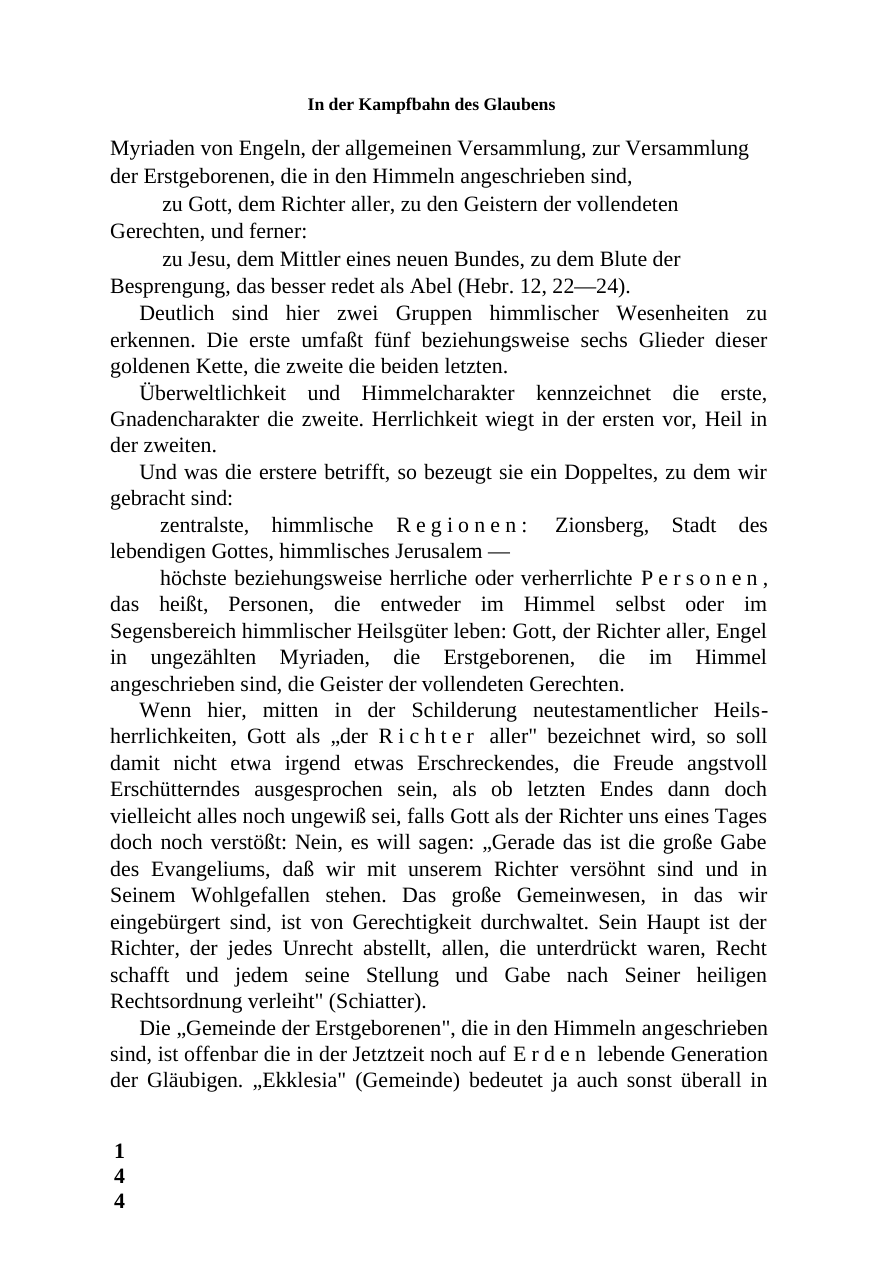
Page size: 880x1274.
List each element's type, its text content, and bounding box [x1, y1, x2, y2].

text zu Gott, dem Richter aller, zu den Geistern der vollendeten Gerechten, und ferner: [110, 189, 768, 244]
text Deutlich sind hier zwei Gruppen himmlischer Wesenheiten zu erkennen. Die erste umfaßt fünf beziehungsweise sechs Glieder dieser goldenen Kette, die zweite die beiden letzten. [110, 299, 768, 379]
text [110, 133, 768, 189]
text Und was die erstere betrifft, so bezeugt sie ein Doppeltes, zu dem wir gebracht sind: [110, 458, 768, 511]
text zu Jesu, dem Mittler eines neuen Bundes, zu dem Blute der Besprengung, das besser redet als Abel (Hebr. 12, 22—24). [110, 244, 768, 299]
text Überweltlichkeit und Himmelcharakter kennzeichnet die erste, Gnadencharakter die zweite. Herrlichkeit wiegt in der ersten vor, Heil in der zweiten. [110, 379, 768, 458]
text Wenn hier, mitten in der Schilderung neutestamentlicher Heilsherrlichkeiten, Gott als „der Richter aller" bezeichnet wird, so soll damit nicht etwa irgend etwas Erschreckendes, die Freude angstvoll Erschütterndes ausgesprochen sein, als ob letzten Endes dann doch vielleicht alles noch ungewiß sei, falls Gott als der Richter uns eines Tages doch noch verstößt: Nein, es will sagen: „Gerade das ist die große Gabe des Evangeliums, daß wir mit unserem Richter versöhnt sind und in Seinem Wohlgefallen stehen. Das große Gemeinwesen, in das wir eingebürgert sind, ist von Gerechtigkeit durchwaltet. Sein Haupt ist der Richter, der jedes Unrecht abstellt, allen, die unterdrückt waren, Recht schafft und jedem seine Stellung und Gabe nach Seiner heiligen Rechtsordnung verleiht" (Schiatter). [110, 696, 768, 1014]
text zentralste, himmlische Regionen: Zionsberg, Stadt des lebendigen Gottes, himmlisches Jerusalem — [110, 511, 768, 564]
text höchste beziehungsweise herrliche oder verherrlichte Personen, das heißt, Personen, die entweder im Himmel selbst oder im Segensbereich himmlischer Heilsgüter leben: Gott, der Richter aller, Engel in ungezählten Myriaden, die Erstgeborenen, die im Himmel angeschrieben sind, die Geister der vollendeten Gerechten. [110, 564, 768, 696]
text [110, 1014, 768, 1093]
